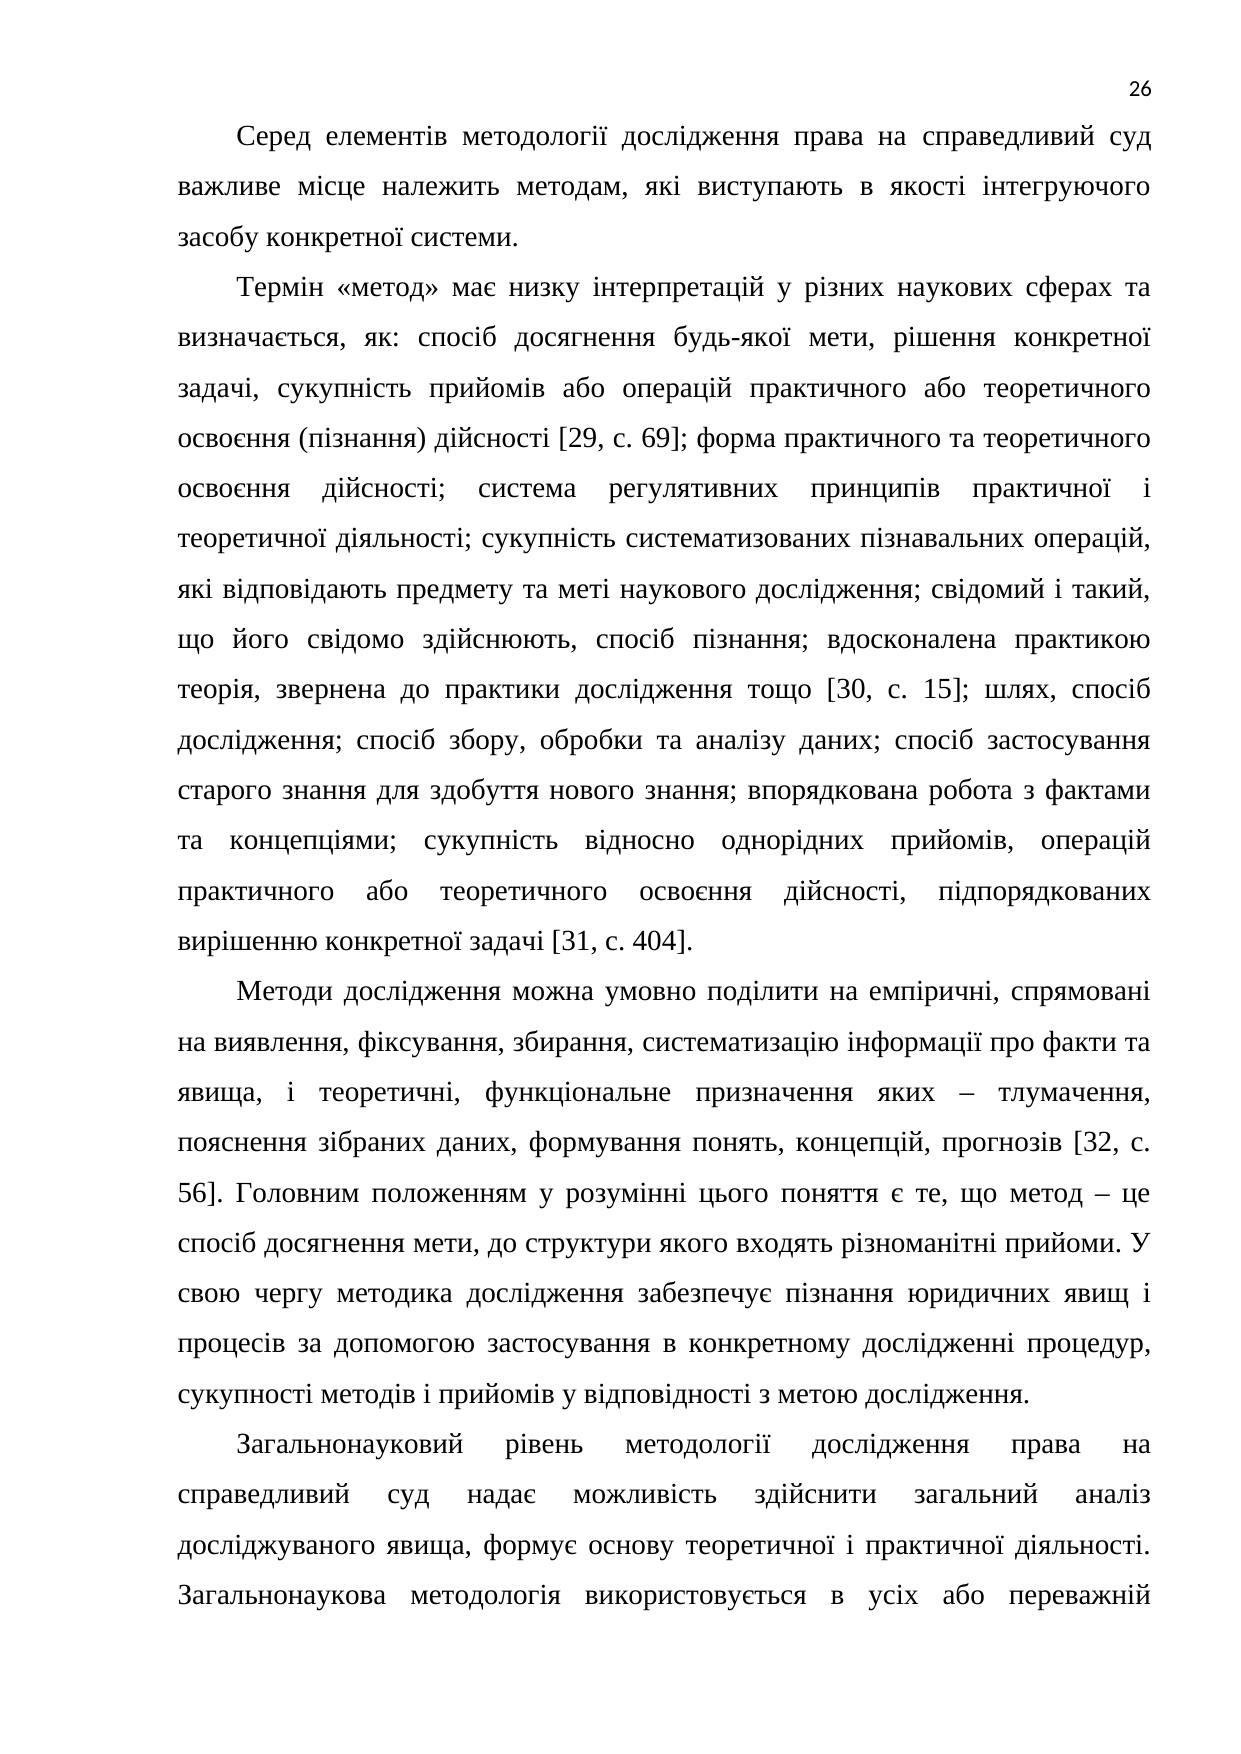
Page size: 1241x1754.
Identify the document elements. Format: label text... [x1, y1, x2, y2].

text Термін «метод» має низку інтерпретацій у різних наукових сферах та визначається, як: спосіб досягнення будь-якої мети, рішення конкретної задачі, сукупність прийомів або операцій практичного або теоретичного освоєння (пізнання) дійсності [29, с. 69]; форма практичного та теоретичного освоєння дійсності; система регулятивних принципів практичної і теоретичної діяльності; сукупність систематизованих пізнавальних операцій, які відповідають предмету та меті наукового дослідження; свідомий і такий, що його свідомо здійснюють, спосіб пізнання; вдосконалена практикою теорія, звернена до практики дослідження тощо [30, c. 15]; шлях, спосіб дослідження; спосіб збору, обробки та аналізу даних; спосіб застосування старого знання для здобуття нового знання; впорядкована робота з фактами та концепціями; сукупність відносно однорідних прийомів, операцій практичного або теоретичного освоєння дійсності, підпорядкованих вирішенню конкретної задачі [31, с. 404]. [177, 269, 1152, 957]
text Серед елементів методології дослідження права на справедливий суд важливе місце належить методам, які виступають в якості інтегруючого засобу конкретної системи. [177, 118, 1152, 252]
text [177, 1426, 1152, 1611]
text Методи дослідження можна умовно поділити на емпіричні, спрямовані на виявлення, фіксування, збирання, систематизацію інформації про факти та явища, і теоретичні, функціональне призначення яких – тлумачення, пояснення зібраних даних, формування понять, концепцій, прогнозів [32, с. 56]. Головним положенням у розумінні цього поняття є те, що метод – це спосіб досягнення мети, до структури якого входять різноманітні прийоми. У свою чергу методика дослідження забезпечує пізнання юридичних явищ і процесів за допомогою застосування в конкретному дослідженні процедур, сукупності методів і прийомів у відповідності з метою дослідження. [177, 973, 1152, 1409]
